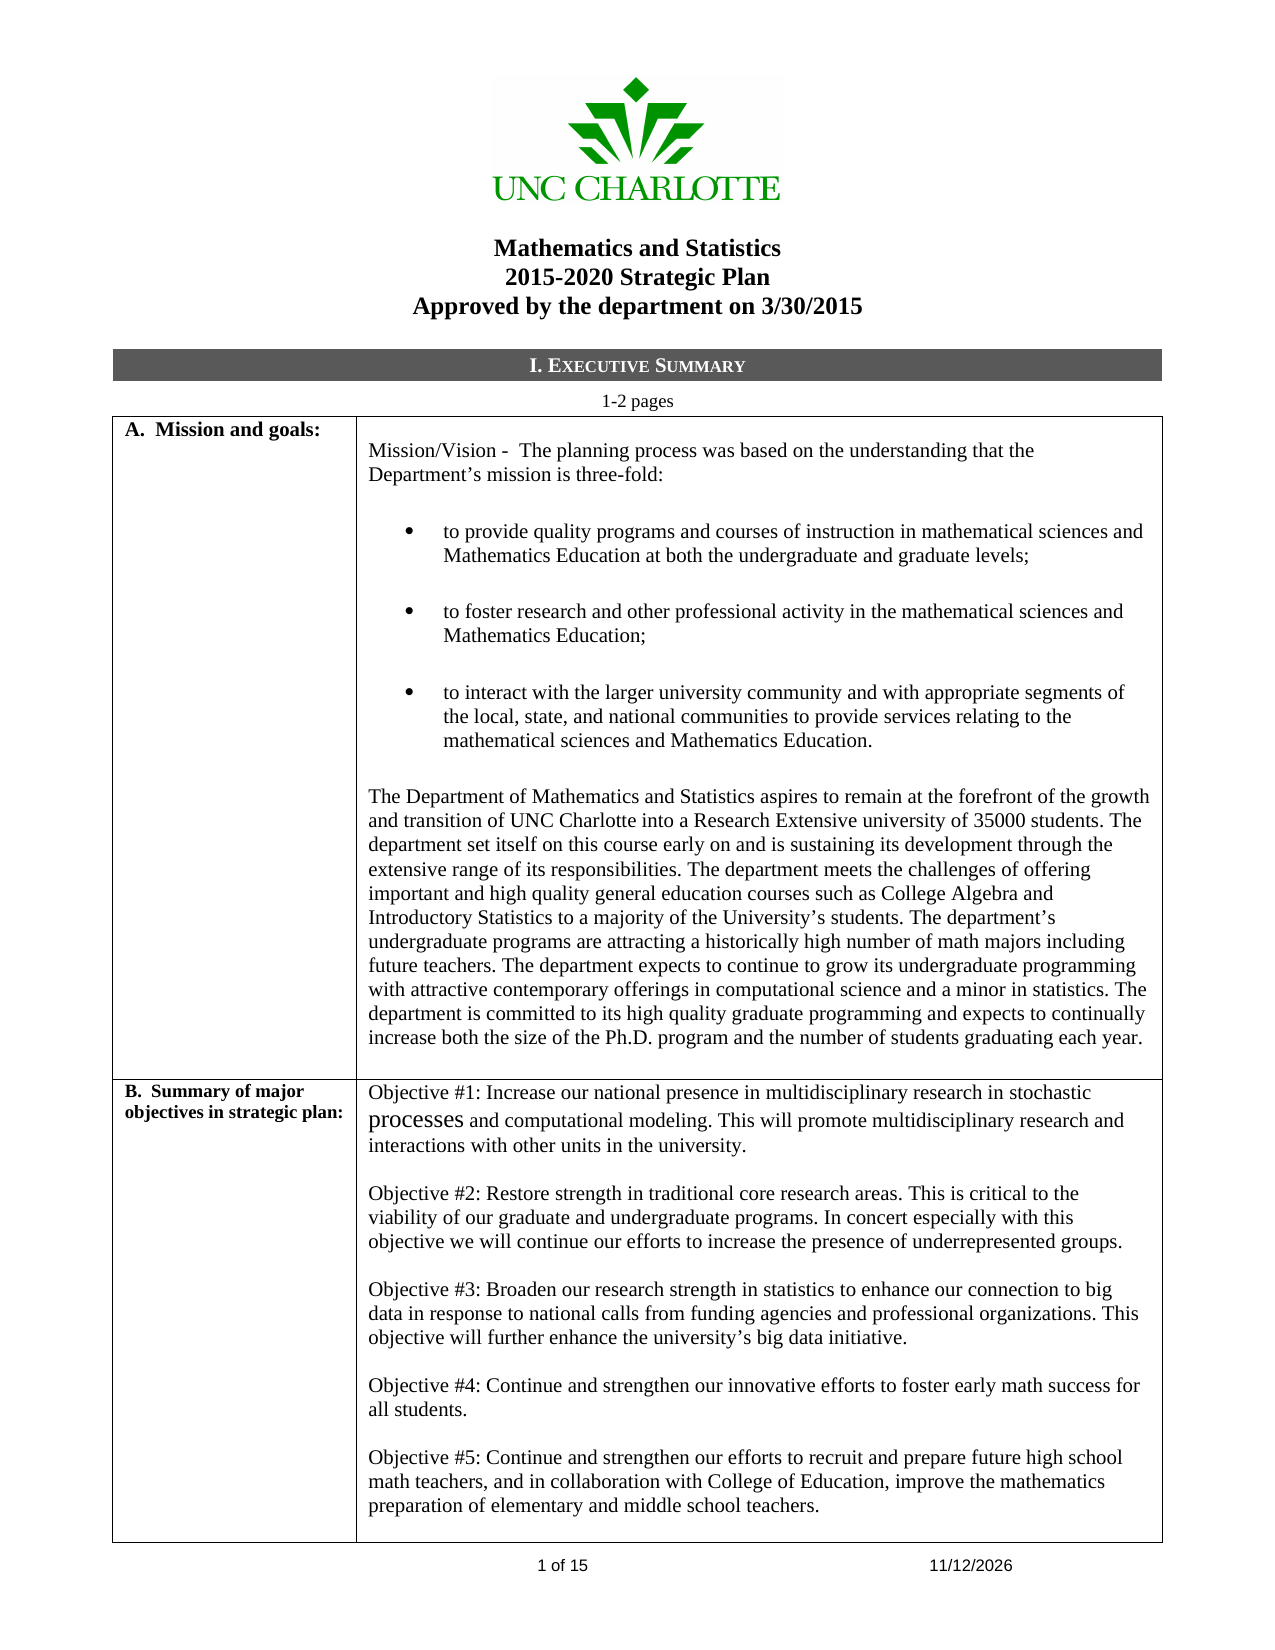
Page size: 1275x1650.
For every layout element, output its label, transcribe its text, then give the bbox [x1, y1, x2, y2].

table_cell B. Summary of major objectives in strategic plan: [113, 1080, 356, 1542]
table_cell Mission/Vision - The planning process was based on the understanding that the Department’s mission is three-fold: to provide quality programs and courses of instruction in mathematical sciences and Mathematics Education at both the undergraduate and graduate levels; to foster research and other professional activity in the mathematical sciences and Mathematics Education; to interact with the larger university community and with appropriate segments of the local, state, and national communities to provide services relating to the mathematical sciences and Mathematics Education. The Department of Mathematics and Statistics aspires to remain at the forefront of the growth and transition of UNC Charlotte into a Research Extensive university of 35000 students. The department set itself on this course early on and is sustaining its development through the extensive range of its responsibilities. The department meets the challenges of offering important and high quality general education courses such as College Algebra and Introductory Statistics to a majority of the University’s students. The department’s undergraduate programs are attracting a historically high number of math majors including future teachers. The department expects to continue to grow its undergraduate programming with attractive contemporary offerings in computational science and a minor in statistics. The department is committed to its high quality graduate programming and expects to continually increase both the size of the Ph.D. program and the number of students graduating each year. [357, 417, 1162, 1079]
text Mathematics and Statistics [112, 233, 1162, 262]
text 2015-2020 Strategic Plan [112, 262, 1162, 291]
table_header I. Executive Summary [113, 349, 1162, 381]
picture [490, 75, 785, 205]
table_cell 1-2 pages [113, 381, 1162, 416]
text Approved by the department on 3/30/2015 [112, 291, 1162, 320]
table_cell A. Mission and goals: [113, 417, 356, 1079]
